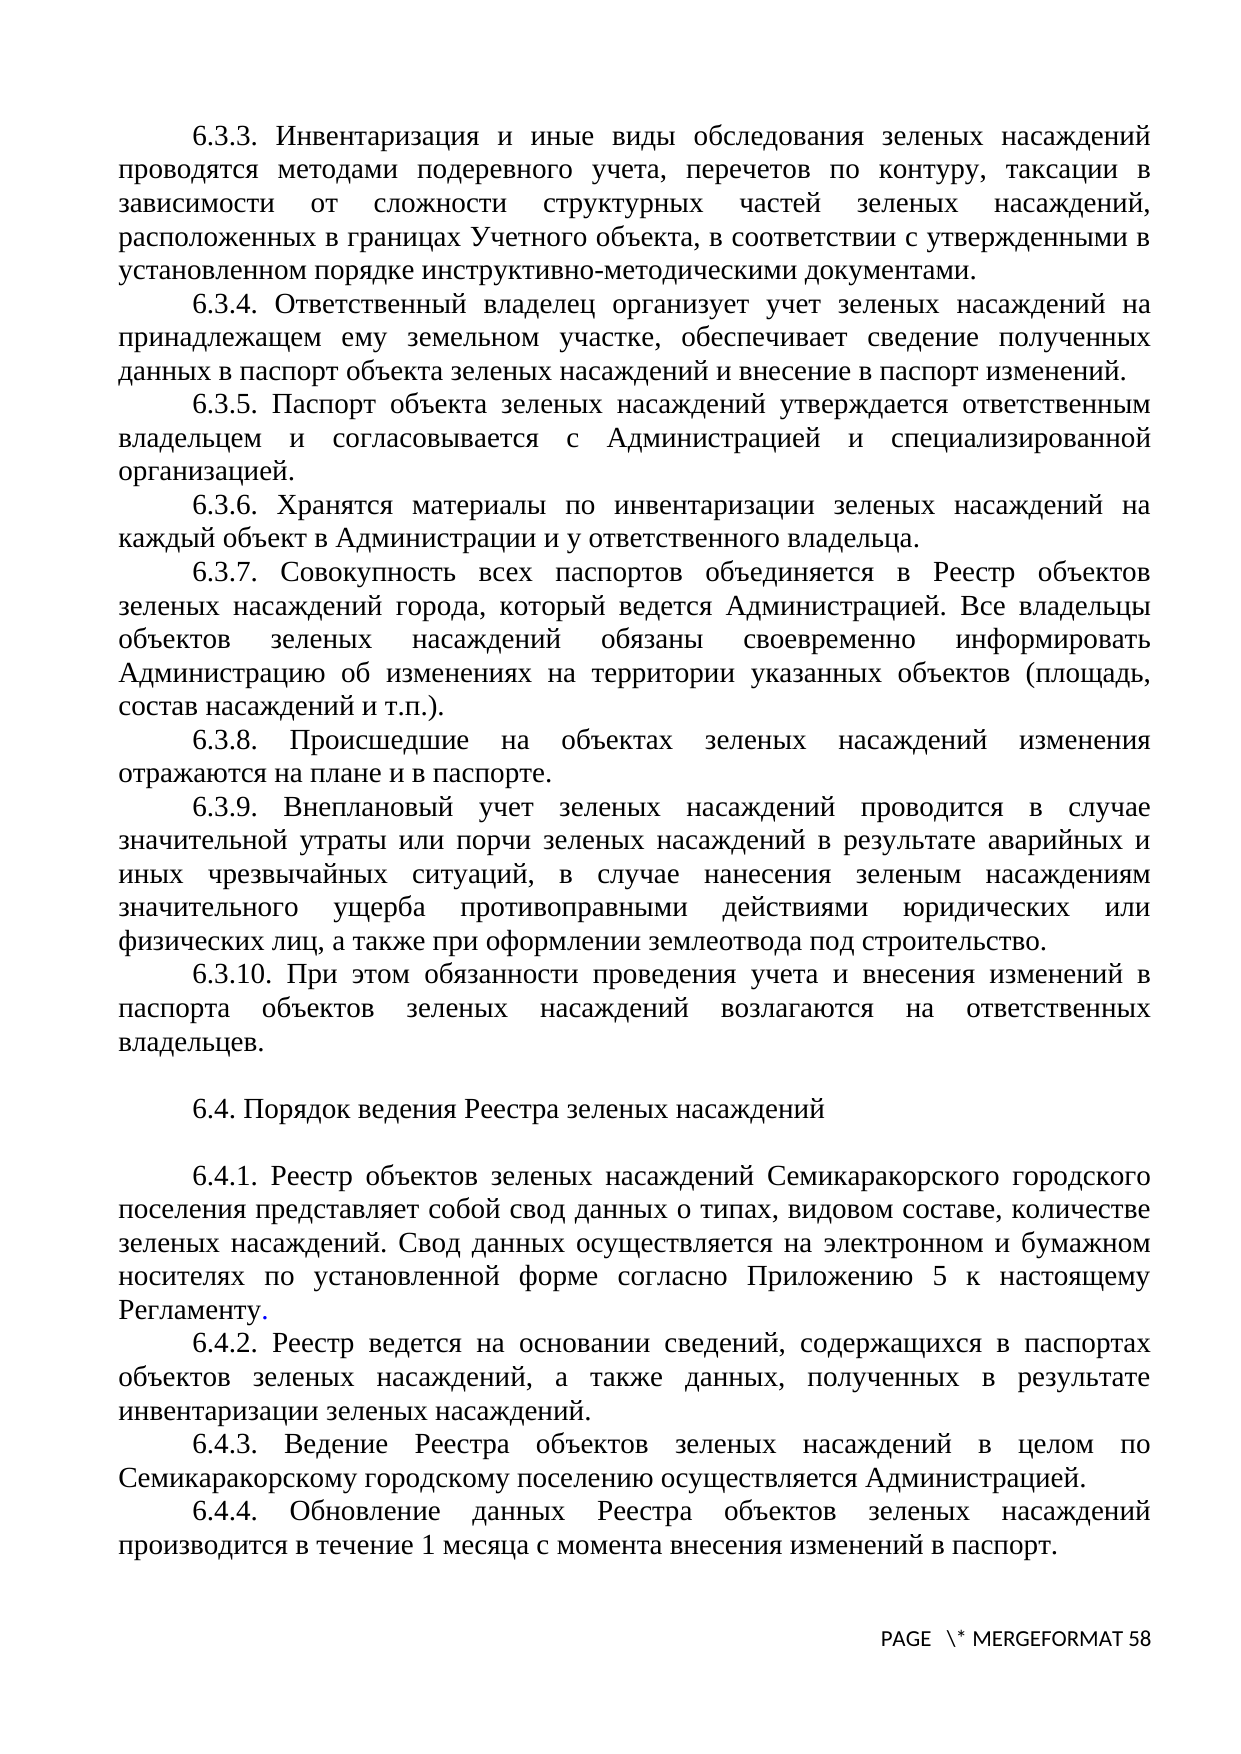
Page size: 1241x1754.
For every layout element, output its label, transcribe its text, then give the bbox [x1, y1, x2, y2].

text 6.4.4. Обновление данных Реестра объектов зеленых насаждений производится в течение 1 месяца с момента внесения изменений в паспорт. [118, 1493, 1152, 1560]
text 6.3.10. При этом обязанности проведения учета и внесения изменений в паспорта объектов зеленых насаждений возлагаются на ответственных владельцев. [118, 957, 1152, 1057]
text 6.3.5. Паспорт объекта зеленых насаждений утверждается ответственным владельцем и согласовывается с Администрацией и специализированной организацией. [118, 386, 1152, 487]
text 6.3.7. Совокупность всех паспортов объединяется в Реестр объектов зеленых насаждений города, который ведется Администрацией. Все владельцы объектов зеленых насаждений обязаны своевременно информировать Администрацию об изменениях на территории указанных объектов (площадь, состав насаждений и т.п.). [118, 554, 1152, 722]
text 6.3.9. Внеплановый учет зеленых насаждений проводится в случае значительной утраты или порчи зеленых насаждений в результате аварийных и иных чрезвычайных ситуаций, в случае нанесения зеленым насаждениям значительного ущерба противоправными действиями юридических или физических лиц, а также при оформлении землеотвода под строительство. [118, 789, 1152, 957]
text 6.3.8. Происшедшие на объектах зеленых насаждений изменения отражаются на плане и в паспорте. [118, 722, 1152, 789]
text 6.4.3. Ведение Реестра объектов зеленых насаждений в целом по Семикаракорскому городскому поселению осуществляется Администрацией. [118, 1426, 1152, 1493]
text 6.4.1. Реестр объектов зеленых насаждений Семикаракорского городского поселения представляет собой свод данных о типах, видовом составе, количестве зеленых насаждений. Свод данных осуществляется на электронном и бумажном носителях по установленной форме согласно Приложению 5 к настоящему Регламенту. [118, 1158, 1152, 1326]
text 6.3.6. Хранятся материалы по инвентаризации зеленых насаждений на каждый объект в Администрации и у ответственного владельца. [118, 487, 1152, 554]
text 6.3.3. Инвентаризация и иные виды обследования зеленых насаждений проводятся методами подеревного учета, перечетов по контуру, таксации в зависимости от сложности структурных частей зеленых насаждений, расположенных в границах Учетного объекта, в соответствии с утвержденными в установленном порядке инструктивно-методическими документами. [118, 118, 1152, 286]
text 6.4. Порядок ведения Реестра зеленых насаждений [118, 1091, 1152, 1124]
text 6.3.4. Ответственный владелец организует учет зеленых насаждений на принадлежащем ему земельном участке, обеспечивает сведение полученных данных в паспорт объекта зеленых насаждений и внесение в паспорт изменений. [118, 286, 1152, 386]
text 6.4.2. Реестр ведется на основании сведений, содержащихся в паспортах объектов зеленых насаждений, а также данных, полученных в результате инвентаризации зеленых насаждений. [118, 1326, 1152, 1426]
